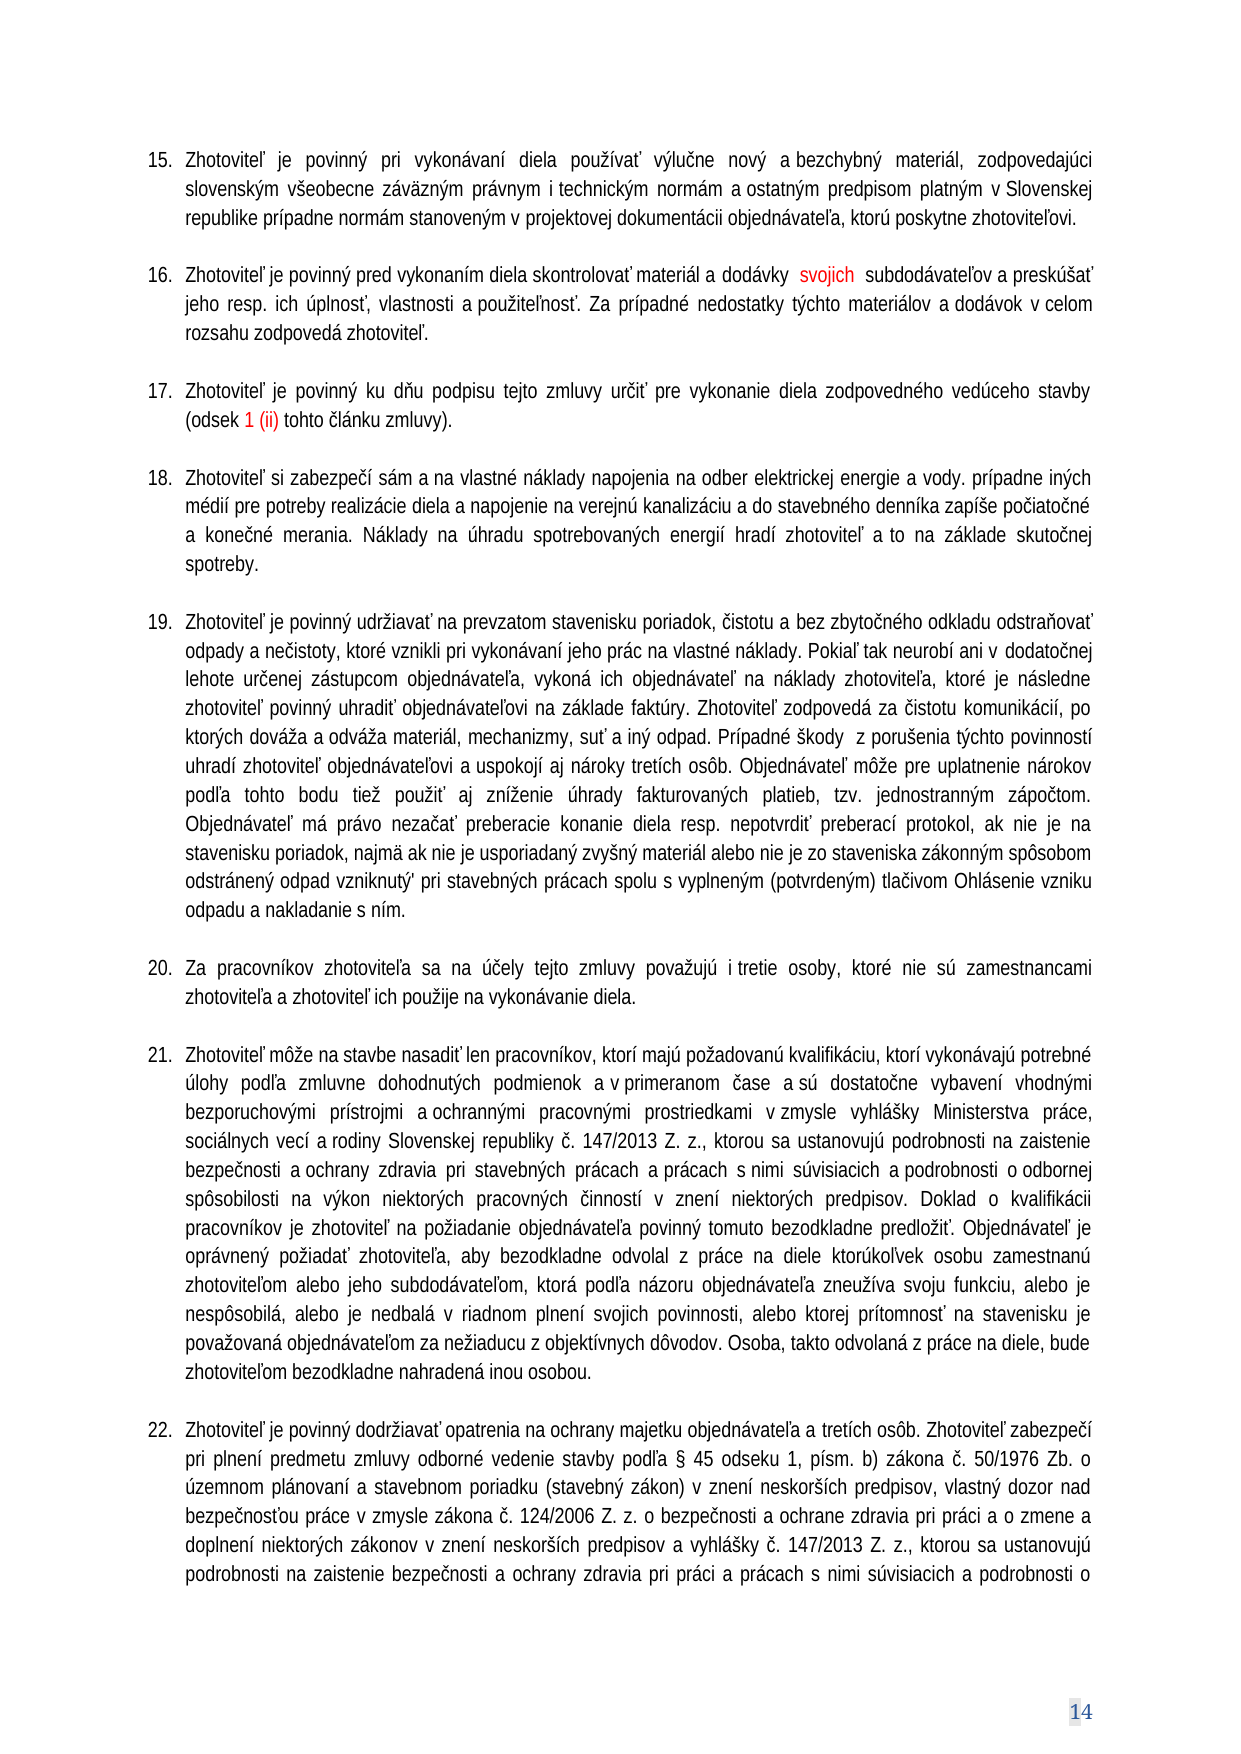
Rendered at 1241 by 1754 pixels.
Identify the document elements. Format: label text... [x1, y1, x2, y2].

list Zhotoviteľ je povinný pred vykonaním diela skontrolovať materiál a dodávky svojich subdodávateľov a preskúšať jeho resp. ich úplnosť, vlastnosti a použiteľnosť. Za prípadné nedostatky týchto materiálov a dodávok v celom rozsahu zodpovedá zhotoviteľ. [148, 262, 1092, 345]
list Za pracovníkov zhotoviteľa sa na účely tejto zmluvy považujú i tretie osoby, ktoré nie sú zamestnancami zhotoviteľa a zhotoviteľ ich použije na vykonávanie diela. [148, 955, 1092, 1009]
list Zhotoviteľ si zabezpečí sám a na vlastné náklady napojenia na odber elektrickej energie a vody. prípadne iných médií pre potreby realizácie diela a napojenie na verejnú kanalizáciu a do stavebného denníka zapíše počiatočné a konečné merania. Náklady na úhradu spotrebovaných energií hradí zhotoviteľ a to na základe skutočnej spotreby. [148, 464, 1092, 576]
list Zhotoviteľ môže na stavbe nasadiť len pracovníkov, ktorí majú požadovanú kvalifikáciu, ktorí vykonávajú potrebné úlohy podľa zmluvne dohodnutých podmienok a v primeranom čase a sú dostatočne vybavení vhodnými bezporuchovými prístrojmi a ochrannými pracovnými prostriedkami v zmysle vyhlášky Ministerstva práce, sociálnych vecí a rodiny Slovenskej republiky č. 147/2013 Z. z., ktorou sa ustanovujú podrobnosti na zaistenie bezpečnosti a ochrany zdravia pri stavebných prácach a prácach s nimi súvisiacich a podrobnosti o odbornej spôsobilosti na výkon niektorých pracovných činností v znení niektorých predpisov. Doklad o kvalifikácii pracovníkov je zhotoviteľ na požiadanie objednávateľa povinný tomuto bezodkladne predložiť. Objednávateľ je oprávnený požiadať zhotoviteľa, aby bezodkladne odvolal z práce na diele ktorúkoľvek osobu zamestnanú zhotoviteľom alebo jeho subdodávateľom, ktorá podľa názoru objednávateľa zneužíva svoju funkciu, alebo je nespôsobilá, alebo je nedbalá v riadnom plnení svojich povinnosti, alebo ktorej prítomnosť na stavenisku je považovaná objednávateľom za nežiaducu z objektívnych dôvodov. Osoba, takto odvolaná z práce na diele, bude zhotoviteľom bezodkladne nahradená inou osobou. [148, 1041, 1092, 1384]
list Zhotoviteľ je povinný ku dňu podpisu tejto zmluvy určiť pre vykonanie diela zodpovedného vedúceho stavby (odsek 1 (ii) tohto článku zmluvy). [148, 378, 1092, 432]
list Zhotoviteľ je povinný udržiavať na prevzatom stavenisku poriadok, čistotu a bez zbytočného odkladu odstraňovať odpady a nečistoty, ktoré vznikli pri vykonávaní jeho prác na vlastné náklady. Pokiaľ tak neurobí ani v dodatočnej lehote určenej zástupcom objednávateľa, vykoná ich objednávateľ na náklady zhotoviteľa, ktoré je následne zhotoviteľ povinný uhradiť objednávateľovi na základe faktúry. Zhotoviteľ zodpovedá za čistotu komunikácií, po ktorých dováža a odváža materiál, mechanizmy, suť a iný odpad. Prípadné škody z porušenia týchto povinností uhradí zhotoviteľ objednávateľovi a uspokojí aj nároky tretích osôb. Objednávateľ môže pre uplatnenie nárokov podľa tohto bodu tiež použiť aj zníženie úhrady fakturovaných platieb, tzv. jednostranným zápočtom. Objednávateľ má právo nezačať preberacie konanie diela resp. nepotvrdiť preberací protokol, ak nie je na stavenisku poriadok, najmä ak nie je usporiadaný zvyšný materiál alebo nie je zo staveniska zákonným spôsobom odstránený odpad vzniknutý' pri stavebných prácach spolu s vyplneným (potvrdeným) tlačivom Ohlásenie vzniku odpadu a nakladanie s ním. [148, 609, 1092, 922]
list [148, 1417, 1092, 1586]
list Zhotoviteľ je povinný pri vykonávaní diela používať výlučne nový a bezchybný materiál, zodpovedajúci slovenským všeobecne záväzným právnym i technickým normám a ostatným predpisom platným v Slovenskej republike prípadne normám stanoveným v projektovej dokumentácii objednávateľa, ktorú poskytne zhotoviteľovi. [148, 147, 1092, 230]
